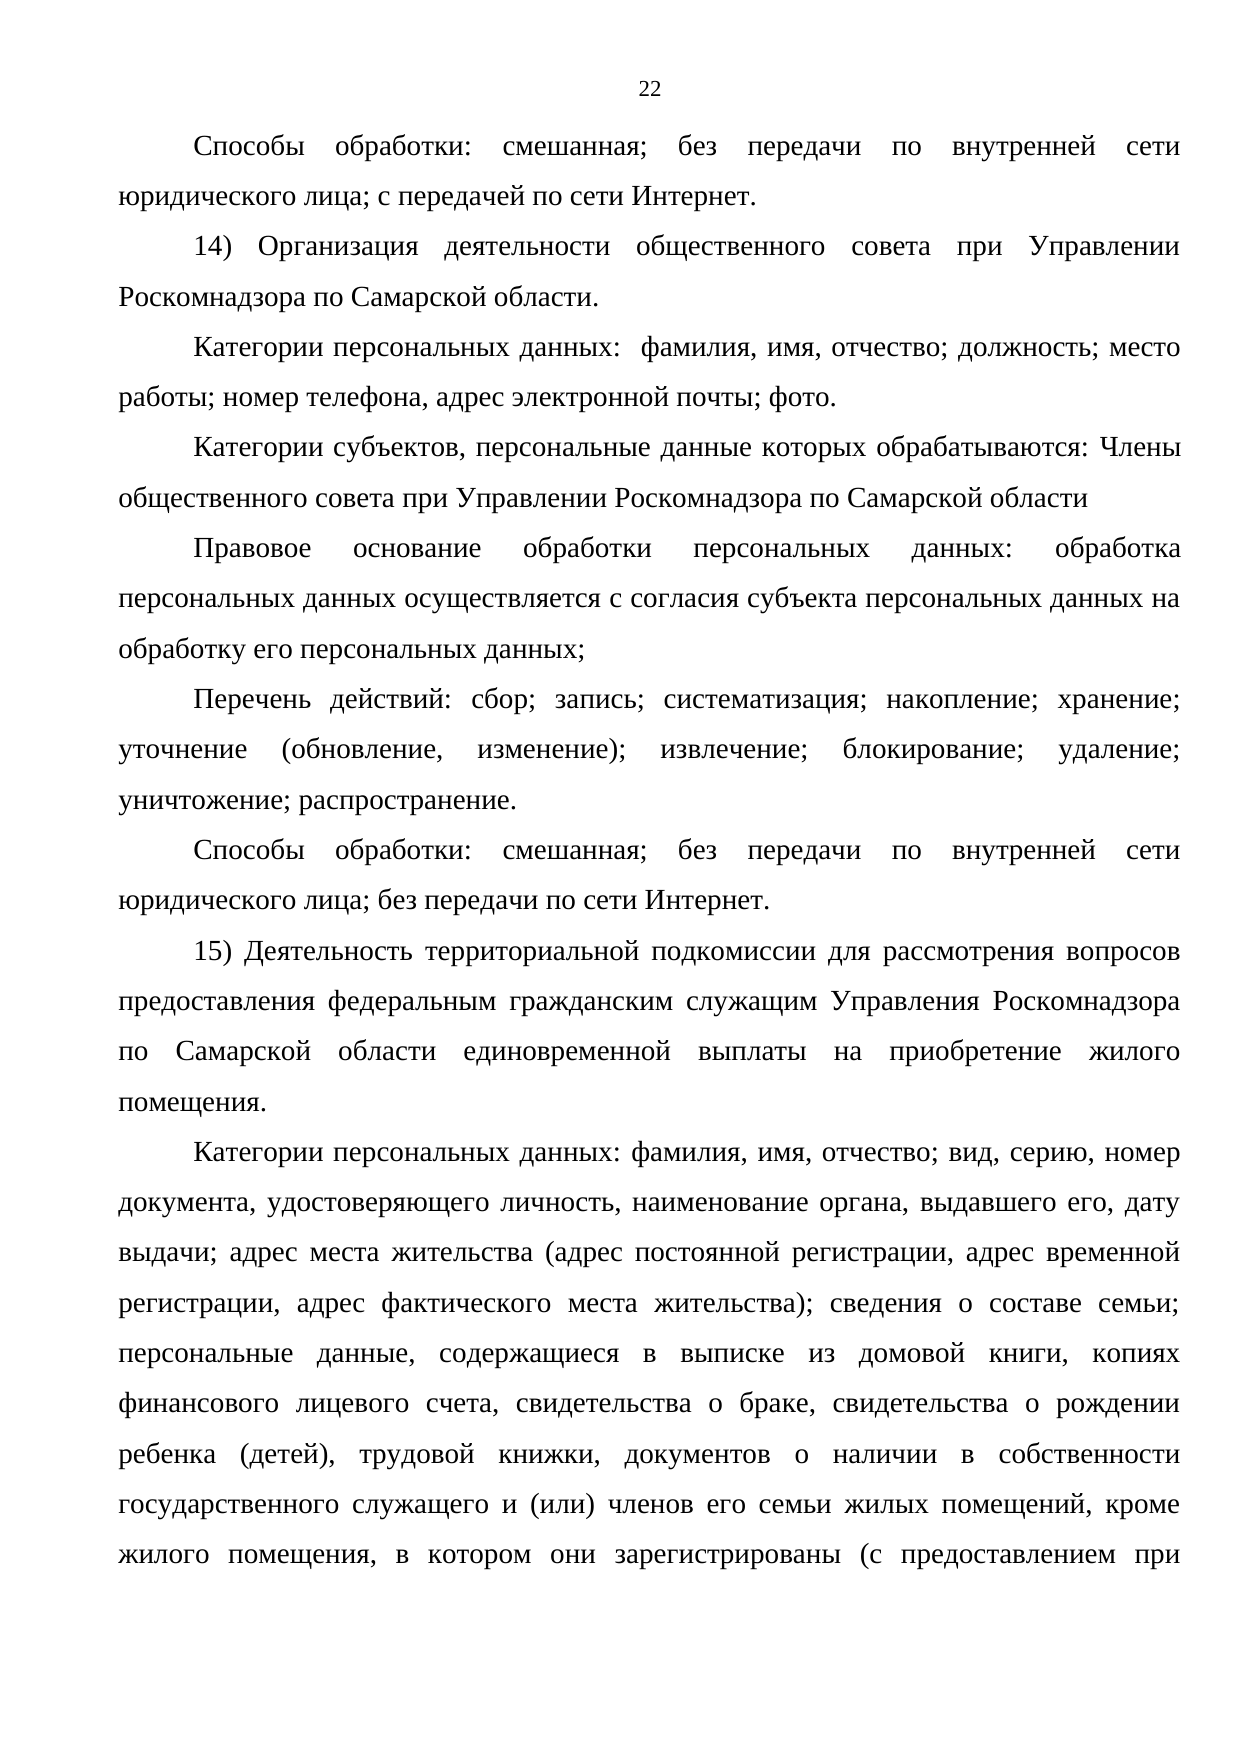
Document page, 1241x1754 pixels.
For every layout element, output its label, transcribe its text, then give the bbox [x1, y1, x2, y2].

text Способы обработки: смешанная; без передачи по внутренней сети юридического лица; с передачей по сети Интернет. [118, 128, 1181, 212]
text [118, 1134, 1181, 1570]
text Категории персональных данных: фамилия, имя, отчество; должность; место работы; номер телефона, адрес электронной почты; фото. [118, 329, 1181, 413]
text Перечень действий: сбор; запись; систематизация; накопление; хранение; уточнение (обновление, изменение); извлечение; блокирование; удаление; уничтожение; распространение. [118, 681, 1181, 815]
text Категории субъектов, персональные данные которых обрабатываются: Члены общественного совета при Управлении Роскомнадзора по Самарской области [118, 429, 1181, 513]
text 15) Деятельность территориальной подкомиссии для рассмотрения вопросов предоставления федеральным гражданским служащим Управления Роскомнадзора по Самарской области единовременной выплаты на приобретение жилого помещения. [118, 933, 1181, 1117]
text Способы обработки: смешанная; без передачи по внутренней сети юридического лица; без передачи по сети Интернет. [118, 832, 1181, 916]
text Правовое основание обработки персональных данных: обработка персональных данных осуществляется с согласия субъекта персональных данных на обработку его персональных данных; [118, 530, 1181, 664]
text 14) Организация деятельности общественного совета при Управлении Роскомнадзора по Самарской области. [118, 228, 1181, 312]
